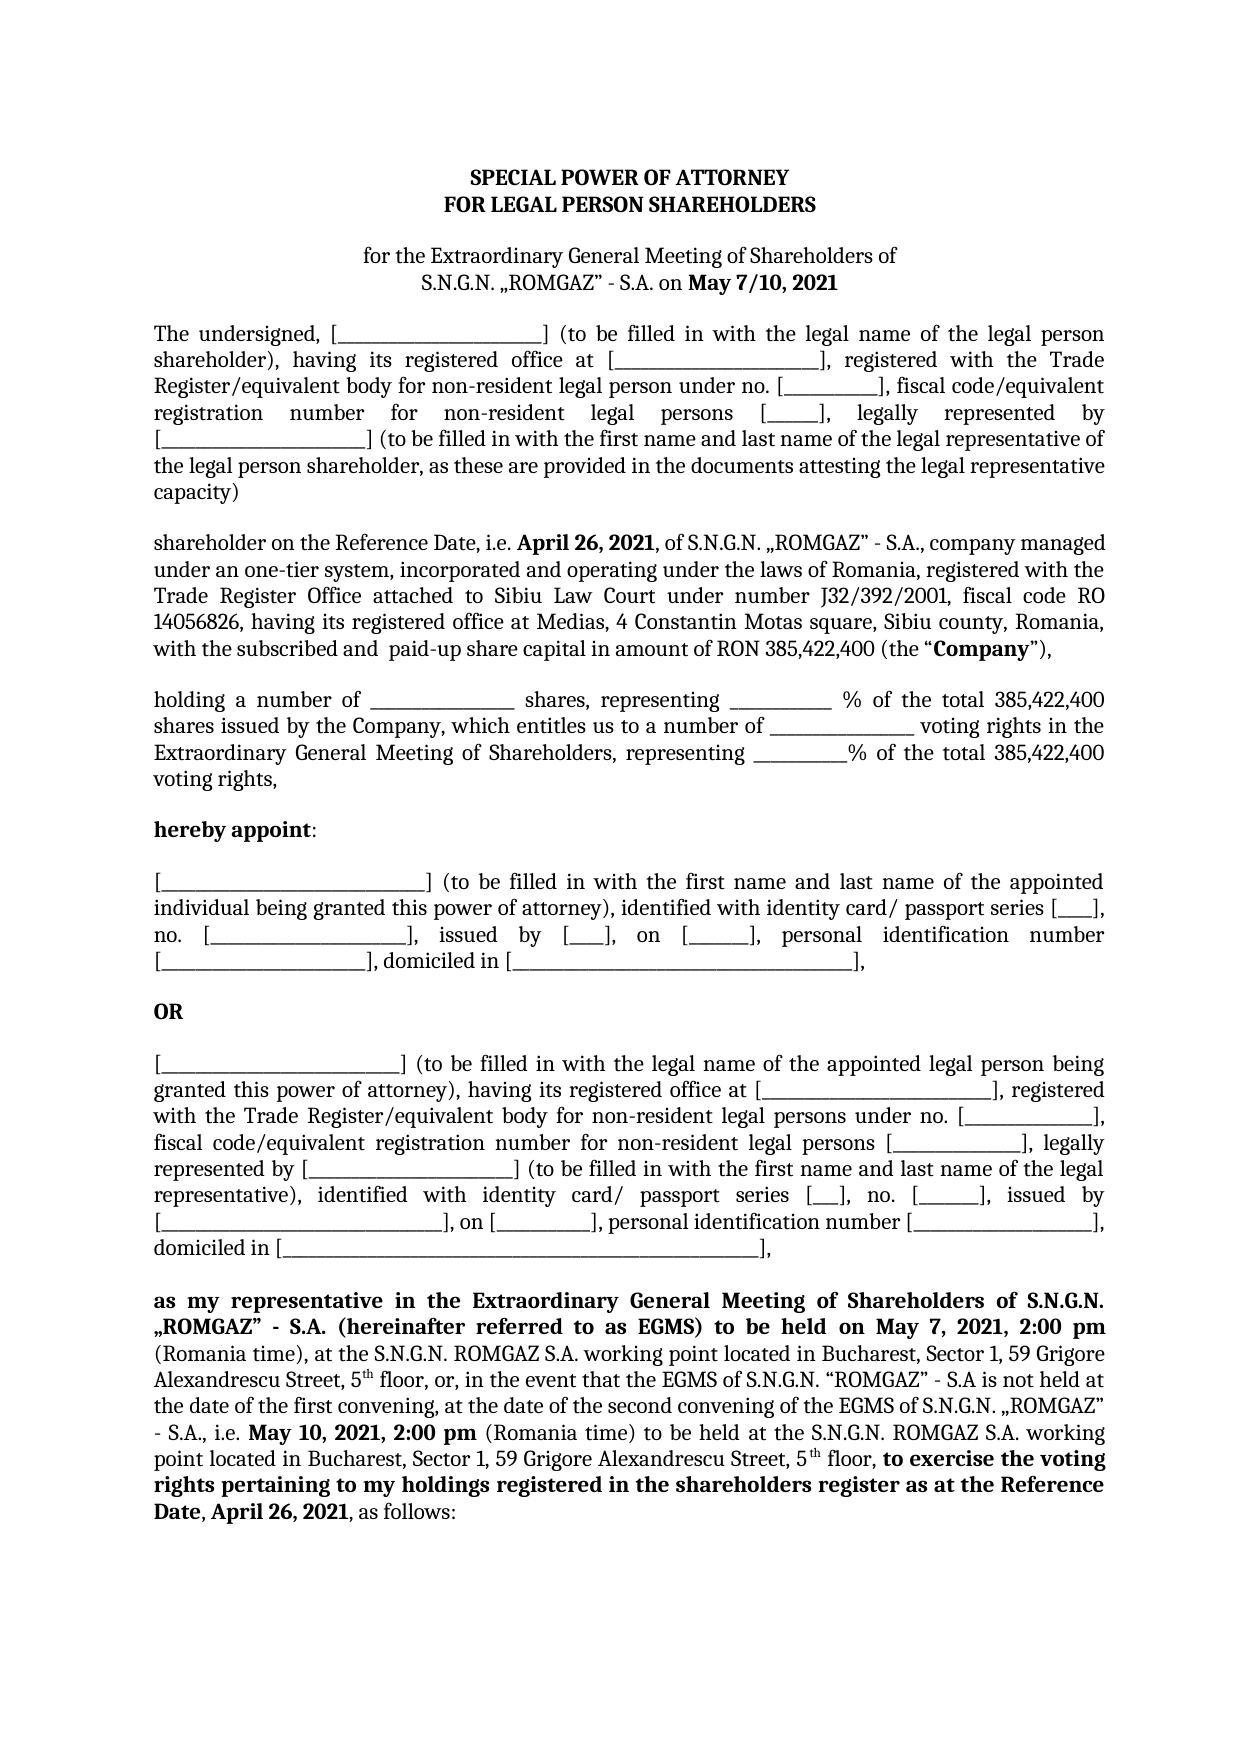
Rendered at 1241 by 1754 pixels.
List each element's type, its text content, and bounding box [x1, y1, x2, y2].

text for the Extraordinary General Meeting of Shareholders of [153, 243, 1106, 269]
text OR [153, 999, 1106, 1025]
text as my representative in the Extraordinary General Meeting of Shareholders of S.N.G.N. „ROMGAZ” - S.A. (hereinafter referred to as EGMS) to be held on May 7, 2021, 2:00 pm (Romania time), at the S.N.G.N. ROMGAZ S.A. working point located in Bucharest, Sector 1, 59 Grigore Alexandrescu Street, 5th floor, or, in the event that the EGMS of S.N.G.N. “ROMGAZ” - S.A is not held at the date of the first convening, at the date of the second convening of the EGMS of S.N.G.N. „ROMGAZ” - S.A., i.e. May 10, 2021, 2:00 pm (Romania time) to be held at the S.N.G.N. ROMGAZ S.A. working point located in Bucharest, Sector 1, 59 Grigore Alexandrescu Street, 5th floor, to exercise the voting rights pertaining to my holdings registered in the shareholders register as at the Reference Date, April 26, 2021, as follows: [153, 1288, 1106, 1525]
text hereby appoint: [153, 817, 1106, 844]
text [_______________________________] (to be filled in with the first name and last name of the appointed individual being granted this power of attorney), identified with identity card/ passport series [____], no. [_______________________], issued by [____], on [_______], personal identification number [________________________], domiciled in [________________________________________], [153, 869, 1106, 974]
text SPECIAL POWER OF ATTORNEY [153, 165, 1106, 192]
text [____________________________] (to be filled in with the legal name of the appointed legal person being granted this power of attorney), having its registered office at [___________________________], registered with the Trade Register/equivalent body for non-resident legal persons under no. [_______________], fiscal code/equivalent registration number for non-resident legal persons [_______________], legally represented by [________________________] (to be filled in with the first name and last name of the legal representative), identified with identity card/ passport series [___], no. [_______], issued by [_________________________________], on [___________], personal identification number [_____________________], domiciled in [________________________________________________________], [153, 1050, 1106, 1261]
text S.N.G.N. „ROMGAZ” - S.A. on May 7/10, 2021 [153, 269, 1106, 296]
text shareholder on the Reference Date, i.e. April 26, 2021, of S.N.G.N. „ROMGAZ” - S.A., company managed under an one-tier system, incorporated and operating under the laws of Romania, registered with the Trade Register Office attached to Sibiu Law Court under number J32/392/2001, fiscal code RO 14056826, having its registered office at Medias, 4 Constantin Motas square, Sibiu county, Romania, with the subscribed and paid-up share capital in amount of RON 385,422,400 (the “Company”), [153, 530, 1106, 662]
text FOR LEGAL PERSON SHAREHOLDERS [153, 192, 1106, 218]
text The undersigned, [________________________] (to be filled in with the legal name of the legal person shareholder), having its registered office at [________________________], registered with the Trade Register/equivalent body for non-resident legal person under no. [___________], fiscal code/equivalent registration number for non-resident legal persons [______], legally represented by [________________________] (to be filled in with the first name and last name of the legal representative of the legal person shareholder, as these are provided in the documents attesting the legal representative capacity) [153, 321, 1106, 505]
text holding a number of _________________ shares, representing ____________ % of the total 385,422,400 shares issued by the Company, which entitles us to a number of _________________ voting rights in the Extraordinary General Meeting of Shareholders, representing ___________% of the total 385,422,400 voting rights, [153, 687, 1106, 792]
